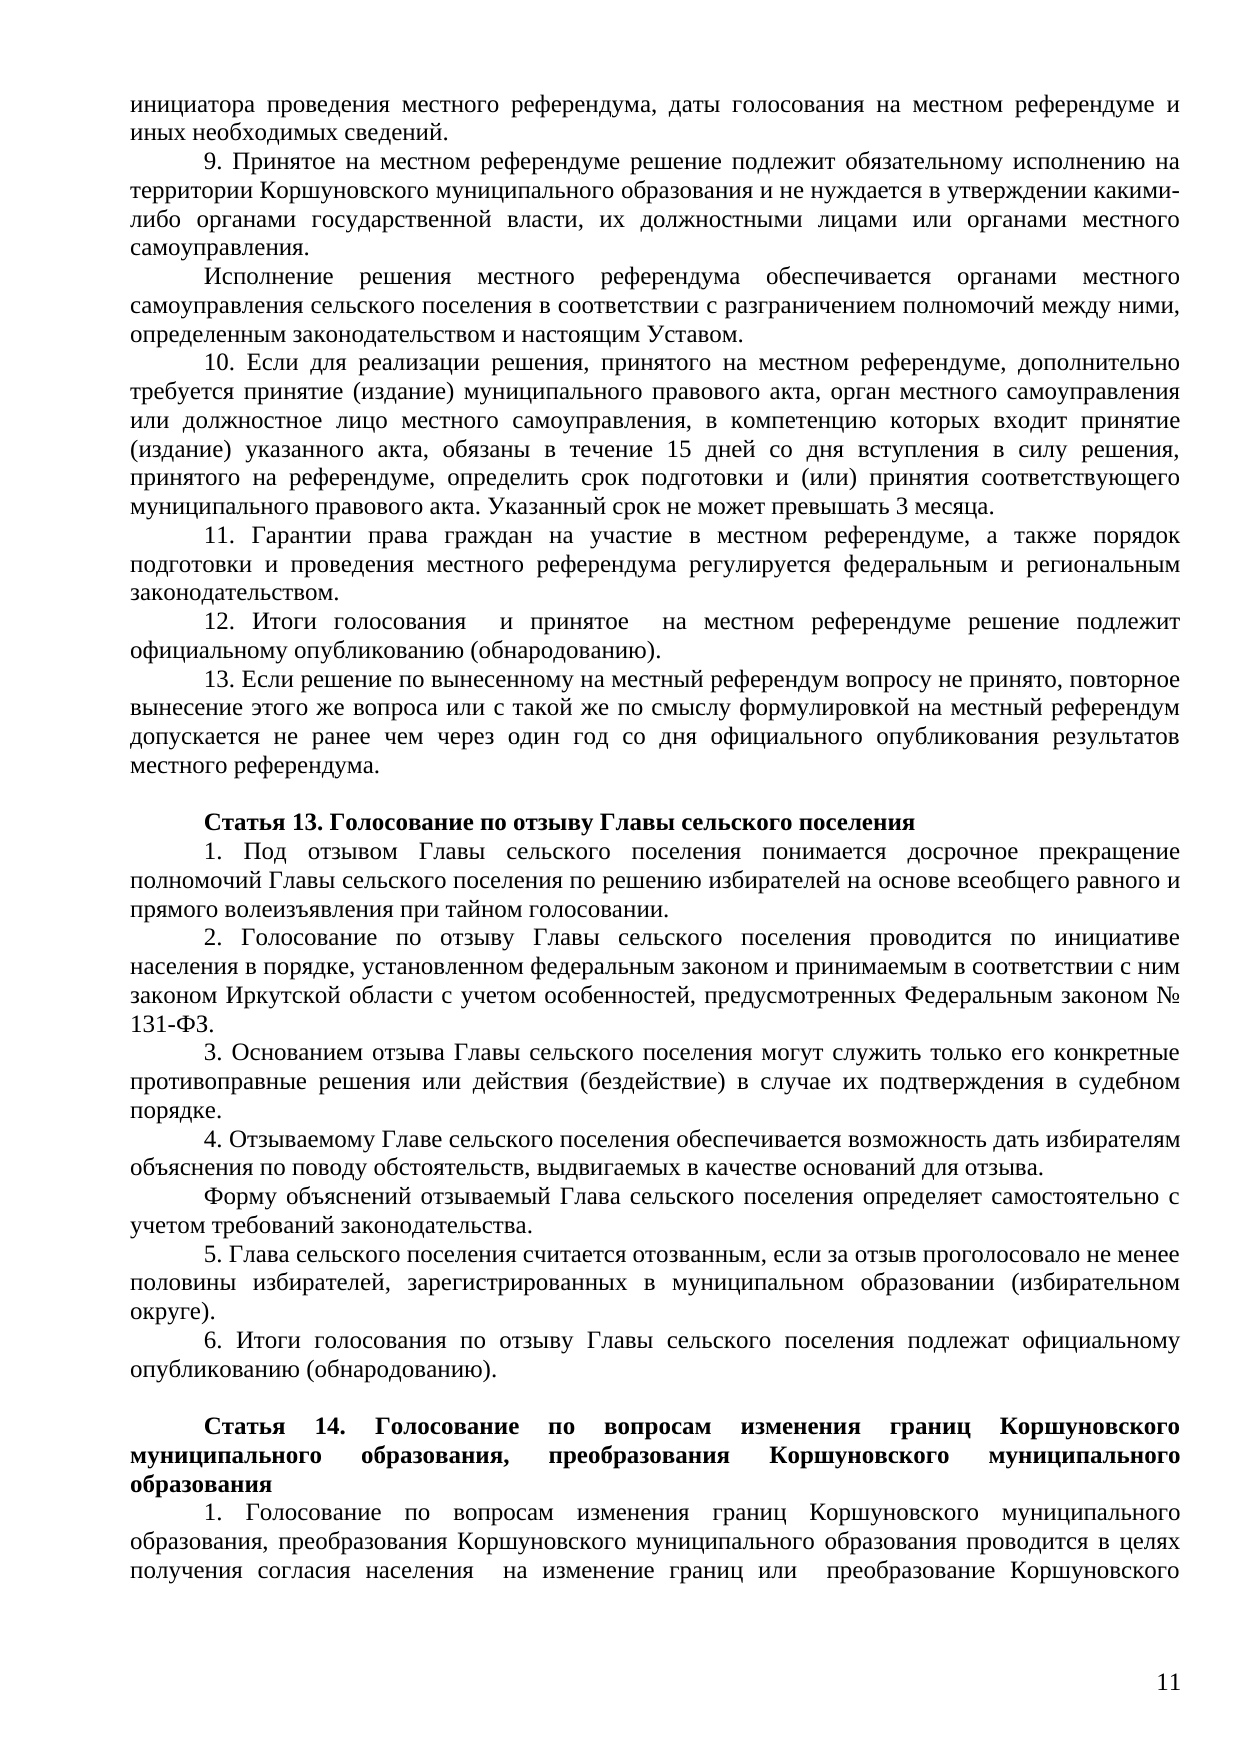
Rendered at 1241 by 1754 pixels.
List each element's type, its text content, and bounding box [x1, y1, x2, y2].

text 10. Если для реализации решения, принятого на местном референдуме, дополнительно требуется принятие (издание) муниципального правового акта, орган местного самоуправления или должностное лицо местного самоуправления, в компетенцию которых входит принятие (издание) указанного акта, обязаны в течение 15 дней со дня вступления в силу решения, принятого на референдуме, определить срок подготовки и (или) принятия соответствующего муниципального правового акта. Указанный срок не может превышать 3 месяца. [130, 347, 1181, 520]
text 4. Отзываемому Главе сельского поселения обеспечивается возможность дать избирателям объяснения по поводу обстоятельств, выдвигаемых в качестве оснований для отзыва. [130, 1124, 1181, 1181]
text 1. Под отзывом Главы сельского поселения понимается досрочное прекращение полномочий Главы сельского поселения по решению избирателей на основе всеобщего равного и прямого волеизъявления при тайном голосовании. [130, 836, 1181, 922]
text 12. Итоги голосования и принятое на местном референдуме решение подлежит официальному опубликованию (обнародованию). [130, 606, 1181, 664]
text 13. Если решение по вынесенному на местный референдум вопросу не принято, повторное вынесение этого же вопроса или с такой же по смыслу формулировкой на местный референдум допускается не ранее чем через один год со дня официального опубликования результатов местного референдума. [130, 664, 1181, 779]
text 2. Голосование по отзыву Главы сельского поселения проводится по инициативе населения в порядке, установленном федеральным законом и принимаемым в соответствии с ним законом Иркутской области с учетом особенностей, предусмотренных Федеральным законом № 131-ФЗ. [130, 922, 1181, 1037]
text Статья 14. Голосование по вопросам изменения границ Коршуновского муниципального образования, преобразования Коршуновского муниципального образования [130, 1411, 1181, 1497]
text 9. Принятое на местном референдуме решение подлежит обязательному исполнению на территории Коршуновского муниципального образования и не нуждается в утверждении какими-либо органами государственной власти, их должностными лицами или органами местного самоуправления. [130, 146, 1181, 261]
text Статья 13. Голосование по отзыву Главы сельского поселения [130, 807, 1181, 836]
text Исполнение решения местного референдума обеспечивается органами местного самоуправления сельского поселения в соответствии с разграничением полномочий между ними, определенным законодательством и настоящим Уставом. [130, 261, 1181, 347]
text 3. Основанием отзыва Главы сельского поселения могут служить только его конкретные противоправные решения или действия (бездействие) в случае их подтверждения в судебном порядке. [130, 1037, 1181, 1124]
text 6. Итоги голосования по отзыву Главы сельского поселения подлежат официальному опубликованию (обнародованию). [130, 1325, 1181, 1382]
text 11. Гарантии права граждан на участие в местном референдуме, а также порядок подготовки и проведения местного референдума регулируется федеральным и региональным законодательством. [130, 520, 1181, 606]
text Форму объяснений отзываемый Глава сельского поселения определяет самостоятельно с учетом требований законодательства. [130, 1181, 1181, 1239]
text 5. Глава сельского поселения считается отозванным, если за отзыв проголосовало не менее половины избирателей, зарегистрированных в муниципальном образовании (избирательном округе). [130, 1239, 1181, 1325]
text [130, 1497, 1181, 1584]
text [130, 89, 1181, 146]
